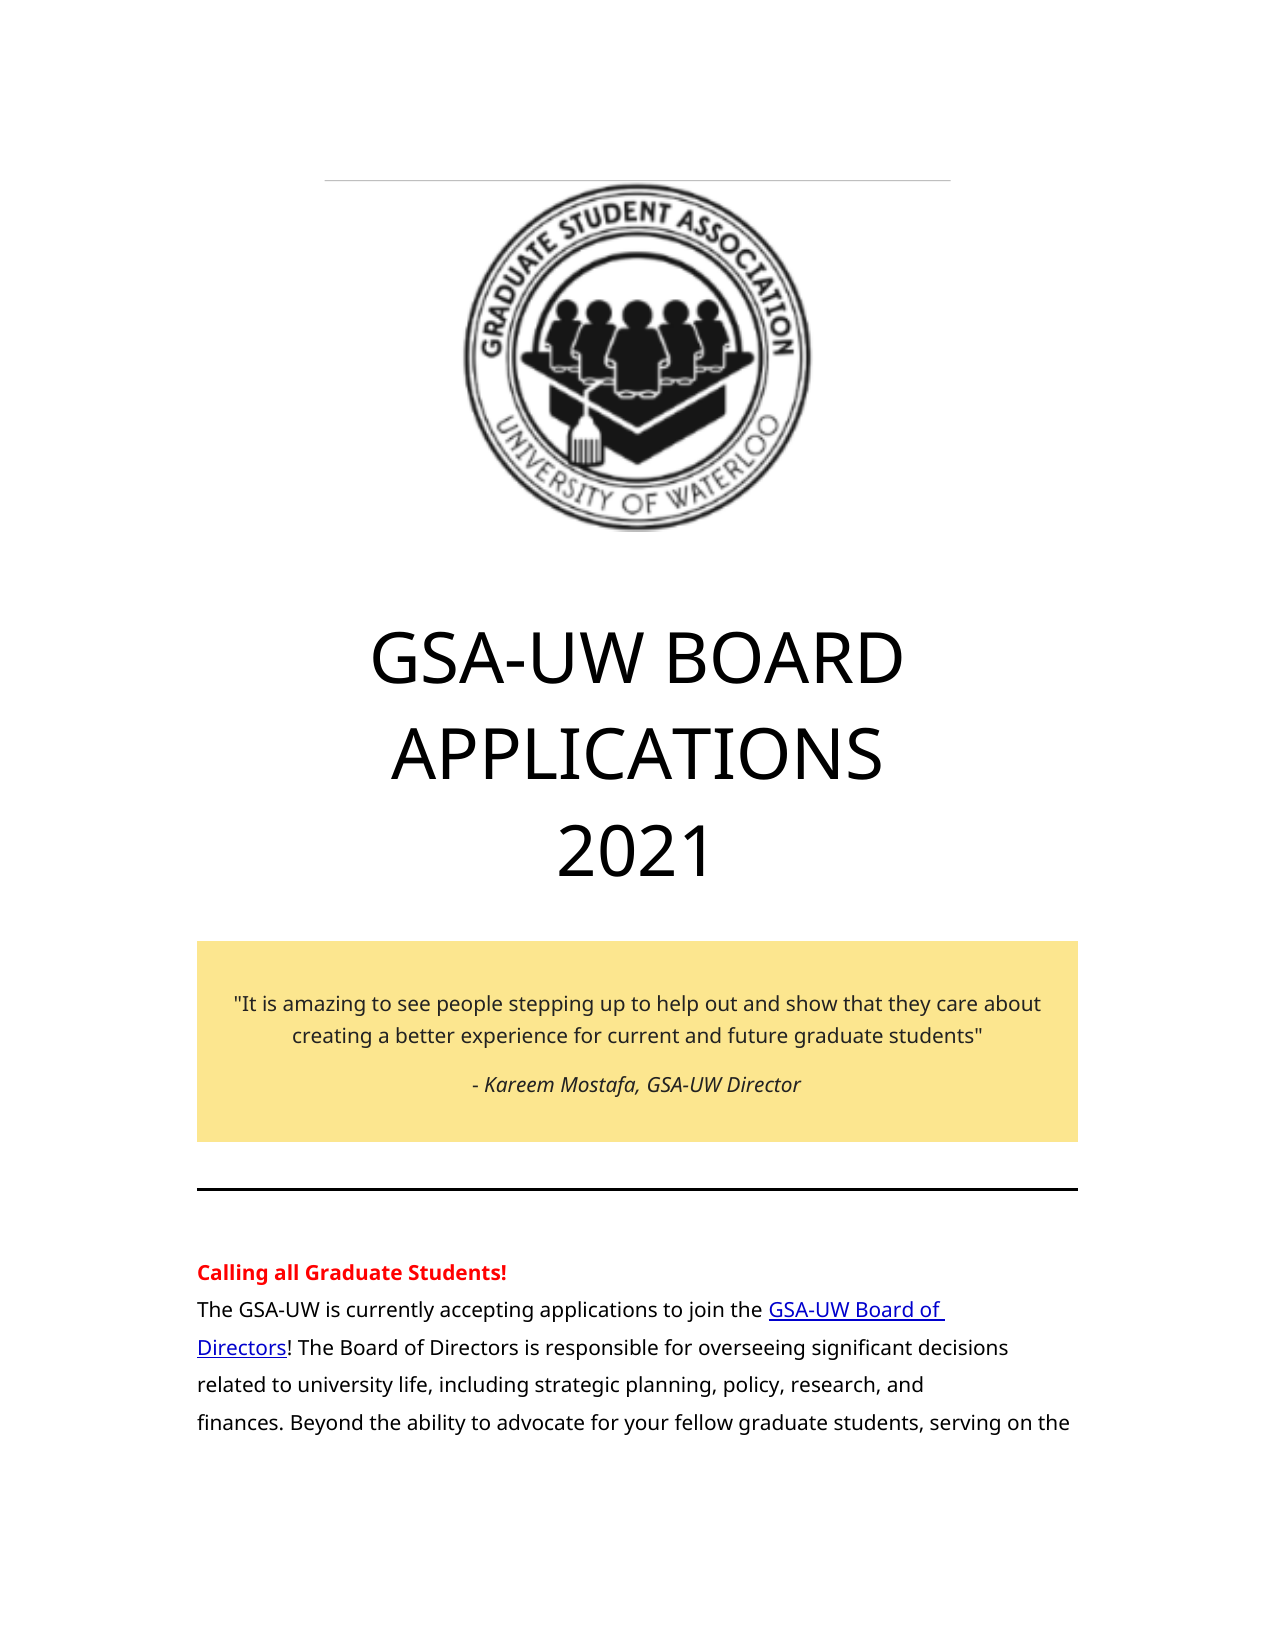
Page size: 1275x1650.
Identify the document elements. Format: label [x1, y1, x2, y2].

picture [324, 179, 951, 532]
